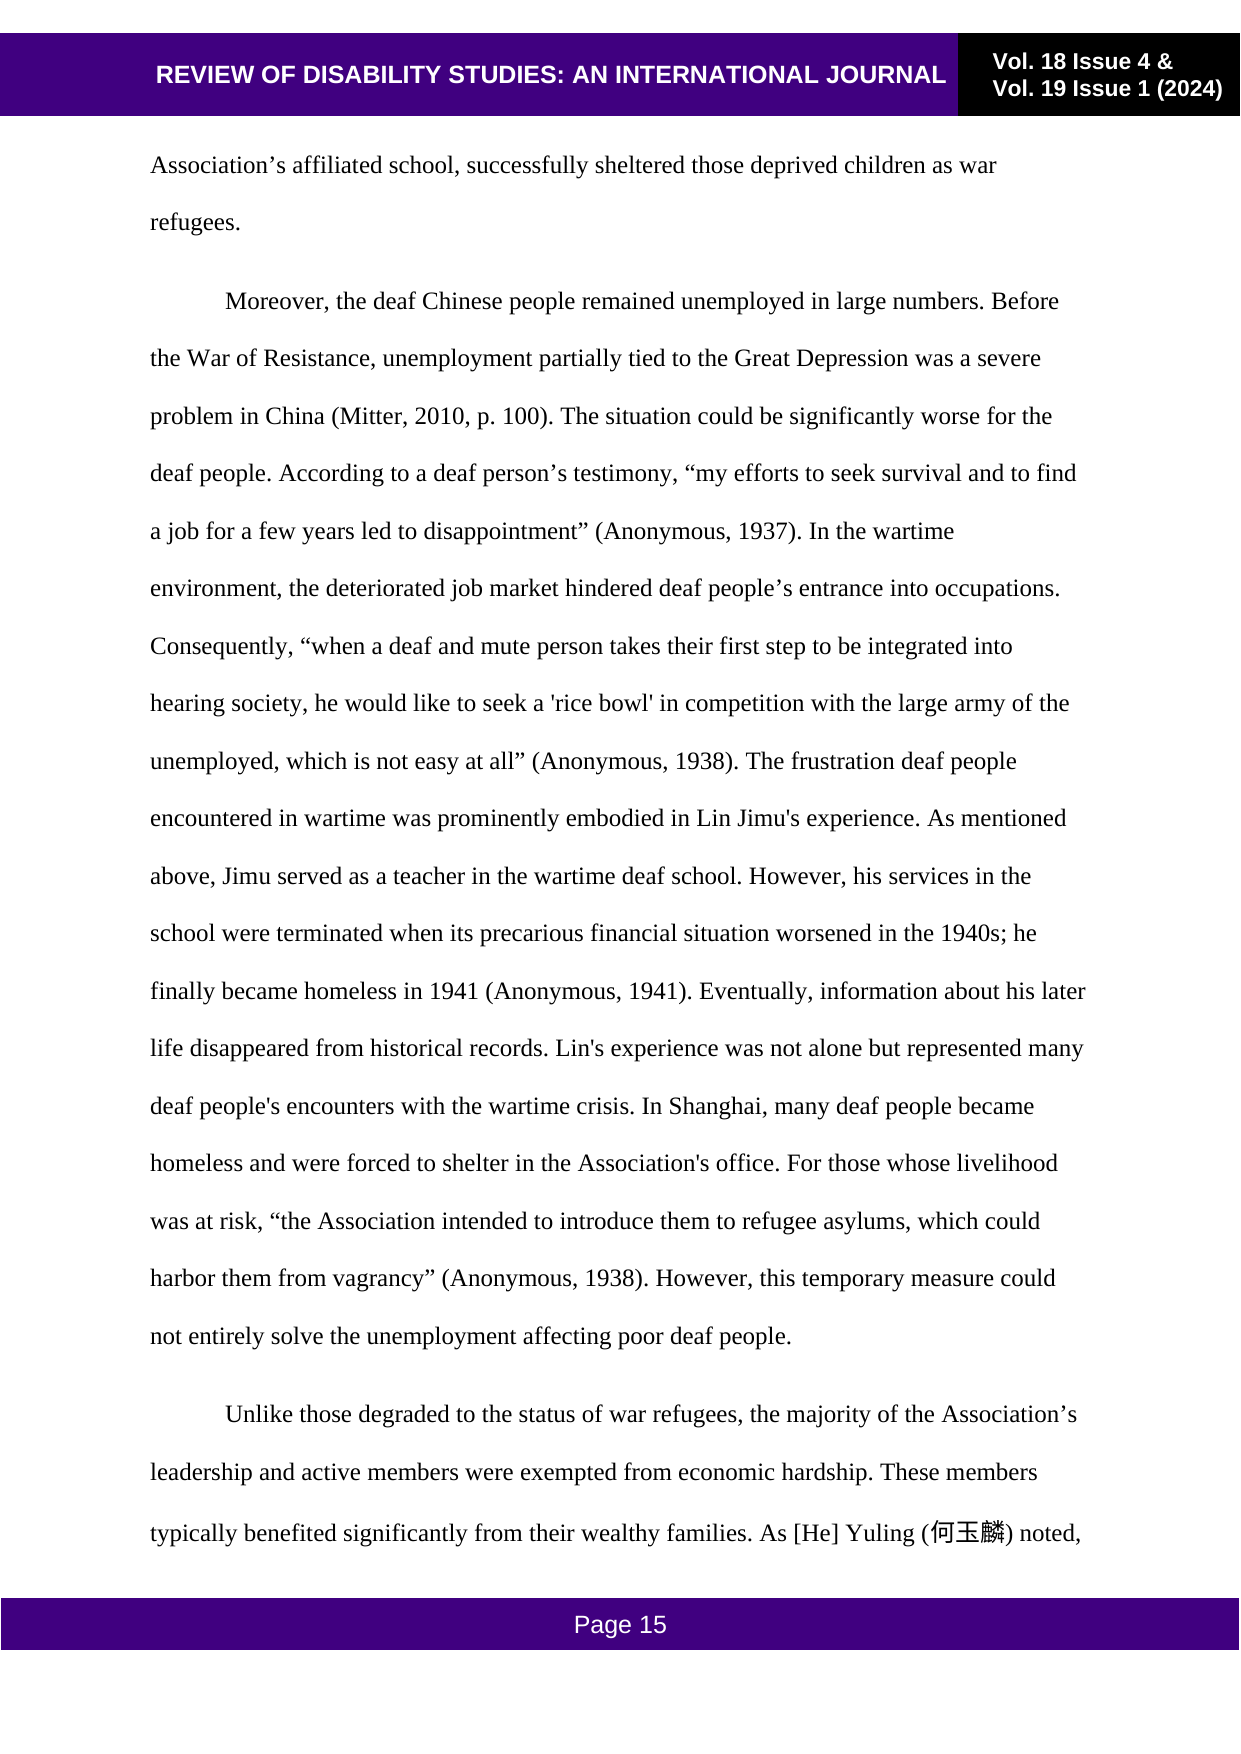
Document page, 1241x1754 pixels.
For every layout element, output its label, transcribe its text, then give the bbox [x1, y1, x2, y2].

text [150, 150, 1090, 236]
text Moreover, the deaf Chinese people remained unemployed in large numbers. Before the War of Resistance, unemployment partially tied to the Great Depression was a severe problem in China (Mitter, 2010, p. 100). The situation could be significantly worse for the deaf people. According to a deaf person’s testimony, “my efforts to seek survival and to find a job for a few years led to disappointment” (Anonymous, 1937). In the wartime environment, the deteriorated job market hindered deaf people’s entrance into occupations. Consequently, “when a deaf and mute person takes their first step to be integrated into hearing society, he would like to seek a 'rice bowl' in competition with the large army of the unemployed, which is not easy at all” (Anonymous, 1938). The frustration deaf people encountered in wartime was prominently embodied in Lin Jimu's experience. As mentioned above, Jimu served as a teacher in the wartime deaf school. However, his services in the school were terminated when its precarious financial situation worsened in the 1940s; he finally became homeless in 1941 (Anonymous, 1941). Eventually, information about his later life disappeared from historical records. Lin's experience was not alone but represented many deaf people's encounters with the wartime crisis. In Shanghai, many deaf people became homeless and were forced to shelter in the Association's office. For those whose livelihood was at risk, “the Association intended to introduce them to refugee asylums, which could harbor them from vagrancy” (Anonymous, 1938). However, this temporary measure could not entirely solve the unemployment affecting poor deaf people. [150, 286, 1090, 1349]
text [150, 1399, 1090, 1548]
